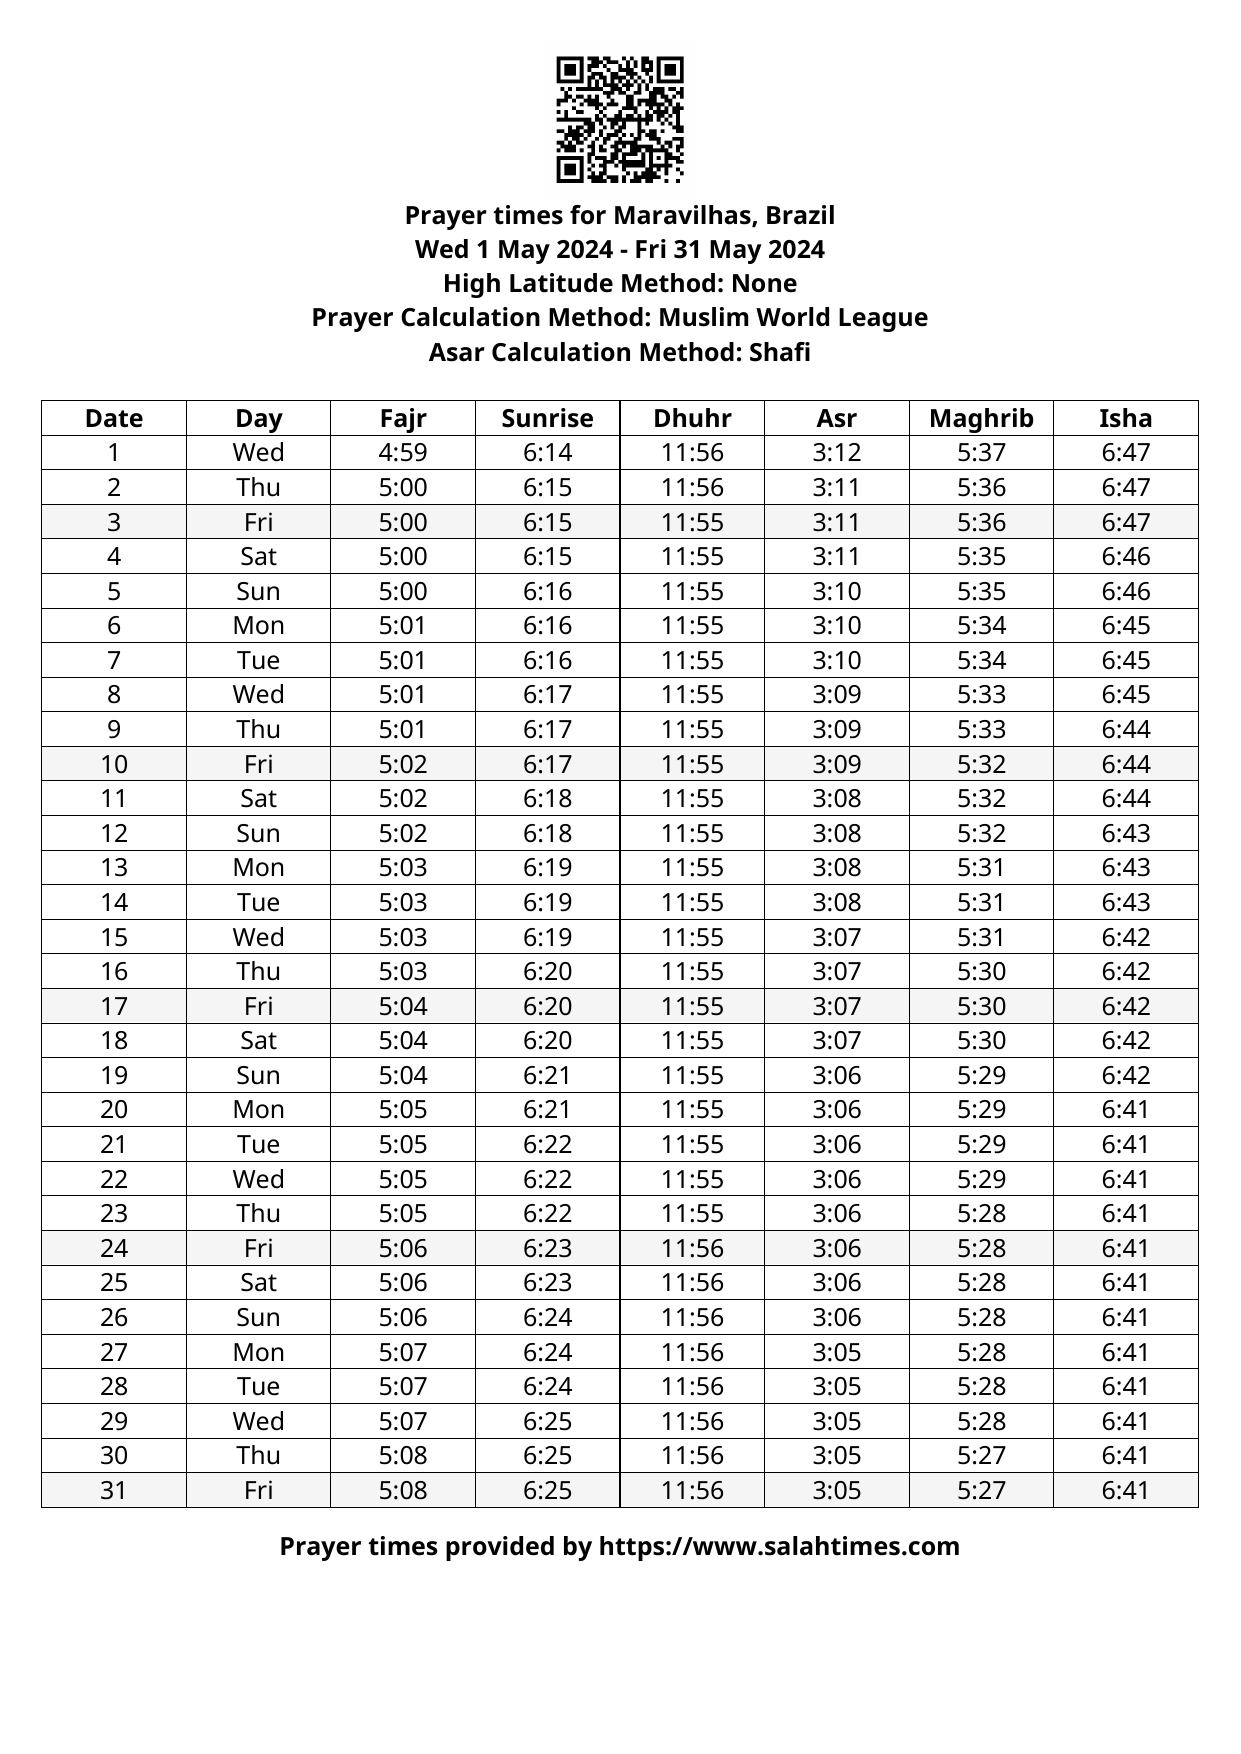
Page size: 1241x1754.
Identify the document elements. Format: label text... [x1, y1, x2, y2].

table_cell 3:05 [765, 1473, 909, 1507]
table_cell 11 [42, 781, 186, 815]
table_cell 11:56 [621, 1473, 764, 1507]
table_cell 3:06 [765, 1162, 909, 1195]
table_cell 5:31 [910, 885, 1053, 919]
table_cell Fri [187, 505, 330, 538]
table_cell 24 [42, 1231, 186, 1264]
table_cell 5:30 [910, 989, 1053, 1022]
table_cell 6:42 [1054, 954, 1198, 988]
table_cell 5:32 [910, 781, 1053, 815]
text Asar Calculation Method: Shafi [42, 334, 1198, 368]
table_cell 6:24 [476, 1300, 619, 1334]
table_cell Wed [187, 1162, 330, 1195]
table_cell 12 [42, 816, 186, 849]
table_cell 5:28 [910, 1231, 1053, 1264]
table_cell 11:55 [621, 643, 764, 677]
table_cell 3:08 [765, 851, 909, 884]
text High Latitude Method: None [42, 266, 1198, 300]
table_header Isha [1054, 401, 1198, 434]
table_cell Wed [187, 436, 330, 469]
table_cell 5:35 [910, 539, 1053, 573]
table_cell 11:56 [621, 1231, 764, 1264]
table_cell 5:29 [910, 1058, 1053, 1092]
table_cell 5:31 [910, 851, 1053, 884]
table_cell 6:21 [476, 1093, 619, 1126]
table_cell 11:55 [621, 816, 764, 849]
table_cell 3:07 [765, 1024, 909, 1057]
table_cell 3:05 [765, 1369, 909, 1403]
table_cell 5:01 [331, 678, 475, 711]
table_cell 22 [42, 1162, 186, 1195]
table_cell 6:42 [1054, 1024, 1198, 1057]
table_cell 6:17 [476, 678, 619, 711]
table_cell 3:07 [765, 989, 909, 1022]
table_cell 5:27 [910, 1439, 1053, 1472]
table_cell Sun [187, 574, 330, 607]
table_cell 6:41 [1054, 1266, 1198, 1299]
table_cell 6:22 [476, 1162, 619, 1195]
table_cell 6:19 [476, 885, 619, 919]
table_cell 3:10 [765, 609, 909, 642]
table_cell 5:07 [331, 1335, 475, 1368]
table_cell 6:43 [1054, 816, 1198, 849]
table_header Sunrise [476, 401, 619, 434]
table_cell 6:16 [476, 609, 619, 642]
table_cell Tue [187, 1369, 330, 1403]
table_cell 6:41 [1054, 1404, 1198, 1437]
table_cell 4 [42, 539, 186, 573]
table_cell 31 [42, 1473, 186, 1507]
table_cell 3:05 [765, 1439, 909, 1472]
table_cell 6:15 [476, 539, 619, 573]
table_cell Wed [187, 920, 330, 953]
table_cell 11:55 [621, 747, 764, 780]
table_cell Sat [187, 539, 330, 573]
table_cell 6:19 [476, 851, 619, 884]
table_cell Mon [187, 609, 330, 642]
table_cell 6:16 [476, 643, 619, 677]
table_header Asr [765, 401, 909, 434]
table_cell 19 [42, 1058, 186, 1092]
table_cell 11:56 [621, 1369, 764, 1403]
table_cell 6:15 [476, 505, 619, 538]
table_cell 5:28 [910, 1369, 1053, 1403]
table_cell 11:55 [621, 712, 764, 746]
table_cell 3:09 [765, 747, 909, 780]
table_cell 13 [42, 851, 186, 884]
table_cell 5:35 [910, 574, 1053, 607]
table_cell 3:06 [765, 1093, 909, 1126]
table_cell 5:01 [331, 712, 475, 746]
table_cell 6:18 [476, 781, 619, 815]
table_cell 3:06 [765, 1231, 909, 1264]
table_cell 5:07 [331, 1369, 475, 1403]
table_cell 5:05 [331, 1127, 475, 1161]
table_cell Thu [187, 1439, 330, 1472]
table_cell 6:41 [1054, 1439, 1198, 1472]
table_cell 6:23 [476, 1231, 619, 1264]
table_cell Fri [187, 747, 330, 780]
table_cell 11:55 [621, 505, 764, 538]
table_cell 6:44 [1054, 747, 1198, 780]
table_cell 5 [42, 574, 186, 607]
table_cell 6:23 [476, 1266, 619, 1299]
table_cell 11:56 [621, 470, 764, 504]
table_cell 11:55 [621, 1162, 764, 1195]
table_cell 6:46 [1054, 539, 1198, 573]
table_cell 6:41 [1054, 1473, 1198, 1507]
table_cell 5:28 [910, 1335, 1053, 1368]
table_cell 3:11 [765, 505, 909, 538]
table_cell 11:55 [621, 989, 764, 1022]
table_cell 3 [42, 505, 186, 538]
table_cell 5:01 [331, 643, 475, 677]
table_cell 5:33 [910, 678, 1053, 711]
text Prayer Calculation Method: Muslim World League [42, 300, 1198, 334]
table_cell 3:11 [765, 539, 909, 573]
table_cell 5:29 [910, 1093, 1053, 1126]
table_cell 11:56 [621, 1404, 764, 1437]
table_cell 4:59 [331, 436, 475, 469]
table_cell 6:41 [1054, 1196, 1198, 1230]
table_cell 6:44 [1054, 712, 1198, 746]
table_cell 5:01 [331, 609, 475, 642]
table_cell 6:22 [476, 1127, 619, 1161]
table_cell 5:02 [331, 816, 475, 849]
table_cell 3:06 [765, 1266, 909, 1299]
table_cell 6:45 [1054, 678, 1198, 711]
table_cell 6:41 [1054, 1300, 1198, 1334]
table_cell 6:41 [1054, 1127, 1198, 1161]
table_cell 1 [42, 436, 186, 469]
table_cell 5:36 [910, 470, 1053, 504]
table_cell 3:12 [765, 436, 909, 469]
table_cell Tue [187, 643, 330, 677]
table_cell 6:25 [476, 1473, 619, 1507]
table_cell 5:00 [331, 505, 475, 538]
table_cell 5:32 [910, 747, 1053, 780]
table_cell 6:47 [1054, 505, 1198, 538]
table_cell Fri [187, 1231, 330, 1264]
table_cell 21 [42, 1127, 186, 1161]
table_cell 5:03 [331, 920, 475, 953]
table_cell 11:55 [621, 1058, 764, 1092]
table_cell 5:08 [331, 1439, 475, 1472]
table_header Date [42, 401, 186, 434]
table_cell 5:00 [331, 574, 475, 607]
table_header Day [187, 401, 330, 434]
table_cell 11:55 [621, 781, 764, 815]
picture [542, 41, 699, 198]
table_cell 6:24 [476, 1369, 619, 1403]
table_cell 6:21 [476, 1058, 619, 1092]
table_cell 5:00 [331, 539, 475, 573]
table_cell Thu [187, 470, 330, 504]
table_cell 5:27 [910, 1473, 1053, 1507]
table_cell 6:20 [476, 989, 619, 1022]
table_cell 5:28 [910, 1196, 1053, 1230]
table_cell 5:04 [331, 989, 475, 1022]
table_cell 5:30 [910, 1024, 1053, 1057]
text Prayer times provided by https://www.salahtimes.com [42, 1528, 1198, 1563]
table_cell 15 [42, 920, 186, 953]
table_header Maghrib [910, 401, 1053, 434]
table_cell 5:03 [331, 885, 475, 919]
table_cell 3:06 [765, 1196, 909, 1230]
table_cell 6:41 [1054, 1335, 1198, 1368]
table_cell 6:47 [1054, 436, 1198, 469]
table_cell 3:06 [765, 1058, 909, 1092]
table_cell 5:29 [910, 1127, 1053, 1161]
table_cell 11:55 [621, 678, 764, 711]
table_cell 5:37 [910, 436, 1053, 469]
table_cell 6:17 [476, 747, 619, 780]
table_cell 6:14 [476, 436, 619, 469]
table_cell 3:06 [765, 1127, 909, 1161]
table_cell 3:09 [765, 712, 909, 746]
table_cell 11:55 [621, 1196, 764, 1230]
table_cell 11:55 [621, 609, 764, 642]
table_cell 6:22 [476, 1196, 619, 1230]
table_cell 6:47 [1054, 470, 1198, 504]
table_cell 6:20 [476, 1024, 619, 1057]
text Wed 1 May 2024 - Fri 31 May 2024 [42, 232, 1198, 266]
table_cell 6:45 [1054, 609, 1198, 642]
table_cell Thu [187, 712, 330, 746]
table_cell 5:29 [910, 1162, 1053, 1195]
table_cell 5:04 [331, 1024, 475, 1057]
table_cell 11:55 [621, 574, 764, 607]
table_cell 5:05 [331, 1196, 475, 1230]
table_cell 29 [42, 1404, 186, 1437]
table_cell 28 [42, 1369, 186, 1403]
table_cell 5:34 [910, 643, 1053, 677]
table_cell Wed [187, 678, 330, 711]
table_cell Sat [187, 781, 330, 815]
table_cell 6:18 [476, 816, 619, 849]
table_cell Sun [187, 1058, 330, 1092]
table_cell Mon [187, 1093, 330, 1126]
table_cell 6:41 [1054, 1369, 1198, 1403]
table_cell 3:10 [765, 643, 909, 677]
table_cell 5:32 [910, 816, 1053, 849]
table_cell 3:08 [765, 816, 909, 849]
table_cell 10 [42, 747, 186, 780]
table_cell Fri [187, 989, 330, 1022]
table_cell 5:28 [910, 1266, 1053, 1299]
table_cell 3:07 [765, 954, 909, 988]
table_cell Sun [187, 1300, 330, 1334]
table_cell 17 [42, 989, 186, 1022]
table_cell 5:02 [331, 747, 475, 780]
table_cell Wed [187, 1404, 330, 1437]
table_cell 5:08 [331, 1473, 475, 1507]
table_cell 6:25 [476, 1439, 619, 1472]
table_cell 11:56 [621, 1266, 764, 1299]
table_cell 5:28 [910, 1404, 1053, 1437]
table_cell Tue [187, 1127, 330, 1161]
table_cell 3:06 [765, 1300, 909, 1334]
table_header Fajr [331, 401, 475, 434]
table_cell 5:03 [331, 954, 475, 988]
table_cell Sun [187, 816, 330, 849]
table_cell Mon [187, 1335, 330, 1368]
table_cell 11:55 [621, 954, 764, 988]
table_cell 5:06 [331, 1300, 475, 1334]
table_cell 20 [42, 1093, 186, 1126]
table_cell 6:41 [1054, 1093, 1198, 1126]
table_cell Mon [187, 851, 330, 884]
table_cell 5:03 [331, 851, 475, 884]
table_cell 6:16 [476, 574, 619, 607]
table_cell 7 [42, 643, 186, 677]
table_cell 11:56 [621, 1439, 764, 1472]
table_cell Tue [187, 885, 330, 919]
table_cell 30 [42, 1439, 186, 1472]
table_cell 3:07 [765, 920, 909, 953]
table_cell 6:42 [1054, 1058, 1198, 1092]
table_cell 6:41 [1054, 1231, 1198, 1264]
table_cell 6:20 [476, 954, 619, 988]
table_cell 6 [42, 609, 186, 642]
table_cell 5:34 [910, 609, 1053, 642]
table_cell 6:43 [1054, 851, 1198, 884]
table_cell 11:56 [621, 436, 764, 469]
text Prayer times for Maravilhas, Brazil [42, 198, 1198, 232]
table_cell 6:41 [1054, 1162, 1198, 1195]
table_cell 6:45 [1054, 643, 1198, 677]
table_cell 9 [42, 712, 186, 746]
table_cell Sat [187, 1266, 330, 1299]
table_cell Thu [187, 954, 330, 988]
table_cell 14 [42, 885, 186, 919]
table_cell 6:44 [1054, 781, 1198, 815]
table_cell 6:42 [1054, 920, 1198, 953]
table_cell 25 [42, 1266, 186, 1299]
table_cell 6:46 [1054, 574, 1198, 607]
table_cell 23 [42, 1196, 186, 1230]
table_cell 6:19 [476, 920, 619, 953]
table_cell 5:00 [331, 470, 475, 504]
table_cell 5:28 [910, 1300, 1053, 1334]
table_cell 3:09 [765, 678, 909, 711]
table_cell 11:55 [621, 885, 764, 919]
table_cell 26 [42, 1300, 186, 1334]
table_cell 27 [42, 1335, 186, 1368]
table_cell 3:08 [765, 781, 909, 815]
table_cell 11:56 [621, 1300, 764, 1334]
table_cell 5:07 [331, 1404, 475, 1437]
table_cell 5:02 [331, 781, 475, 815]
table_cell 3:10 [765, 574, 909, 607]
table_cell 6:15 [476, 470, 619, 504]
table_cell 5:31 [910, 920, 1053, 953]
table_cell 5:05 [331, 1162, 475, 1195]
table_cell 5:36 [910, 505, 1053, 538]
table_cell 5:06 [331, 1266, 475, 1299]
table_cell Thu [187, 1196, 330, 1230]
table_cell 6:43 [1054, 885, 1198, 919]
table_cell 11:55 [621, 1093, 764, 1126]
table_cell 5:30 [910, 954, 1053, 988]
table_cell 5:33 [910, 712, 1053, 746]
table_cell Sat [187, 1024, 330, 1057]
table_cell 11:55 [621, 539, 764, 573]
table_cell 6:42 [1054, 989, 1198, 1022]
table_cell 11:55 [621, 920, 764, 953]
table_cell 2 [42, 470, 186, 504]
table_cell 6:25 [476, 1404, 619, 1437]
table_cell 6:24 [476, 1335, 619, 1368]
table_cell 11:55 [621, 1127, 764, 1161]
table_cell 11:55 [621, 851, 764, 884]
table_cell 3:08 [765, 885, 909, 919]
table_header Dhuhr [621, 401, 764, 434]
table_cell 3:11 [765, 470, 909, 504]
table_cell 5:04 [331, 1058, 475, 1092]
table_cell 18 [42, 1024, 186, 1057]
table_cell 11:56 [621, 1335, 764, 1368]
table_cell 5:05 [331, 1093, 475, 1126]
table_cell 3:05 [765, 1335, 909, 1368]
table_cell Fri [187, 1473, 330, 1507]
table_cell 3:05 [765, 1404, 909, 1437]
table_cell 11:55 [621, 1024, 764, 1057]
table_cell 5:06 [331, 1231, 475, 1264]
table_cell 6:17 [476, 712, 619, 746]
table_cell 8 [42, 678, 186, 711]
table_cell 16 [42, 954, 186, 988]
